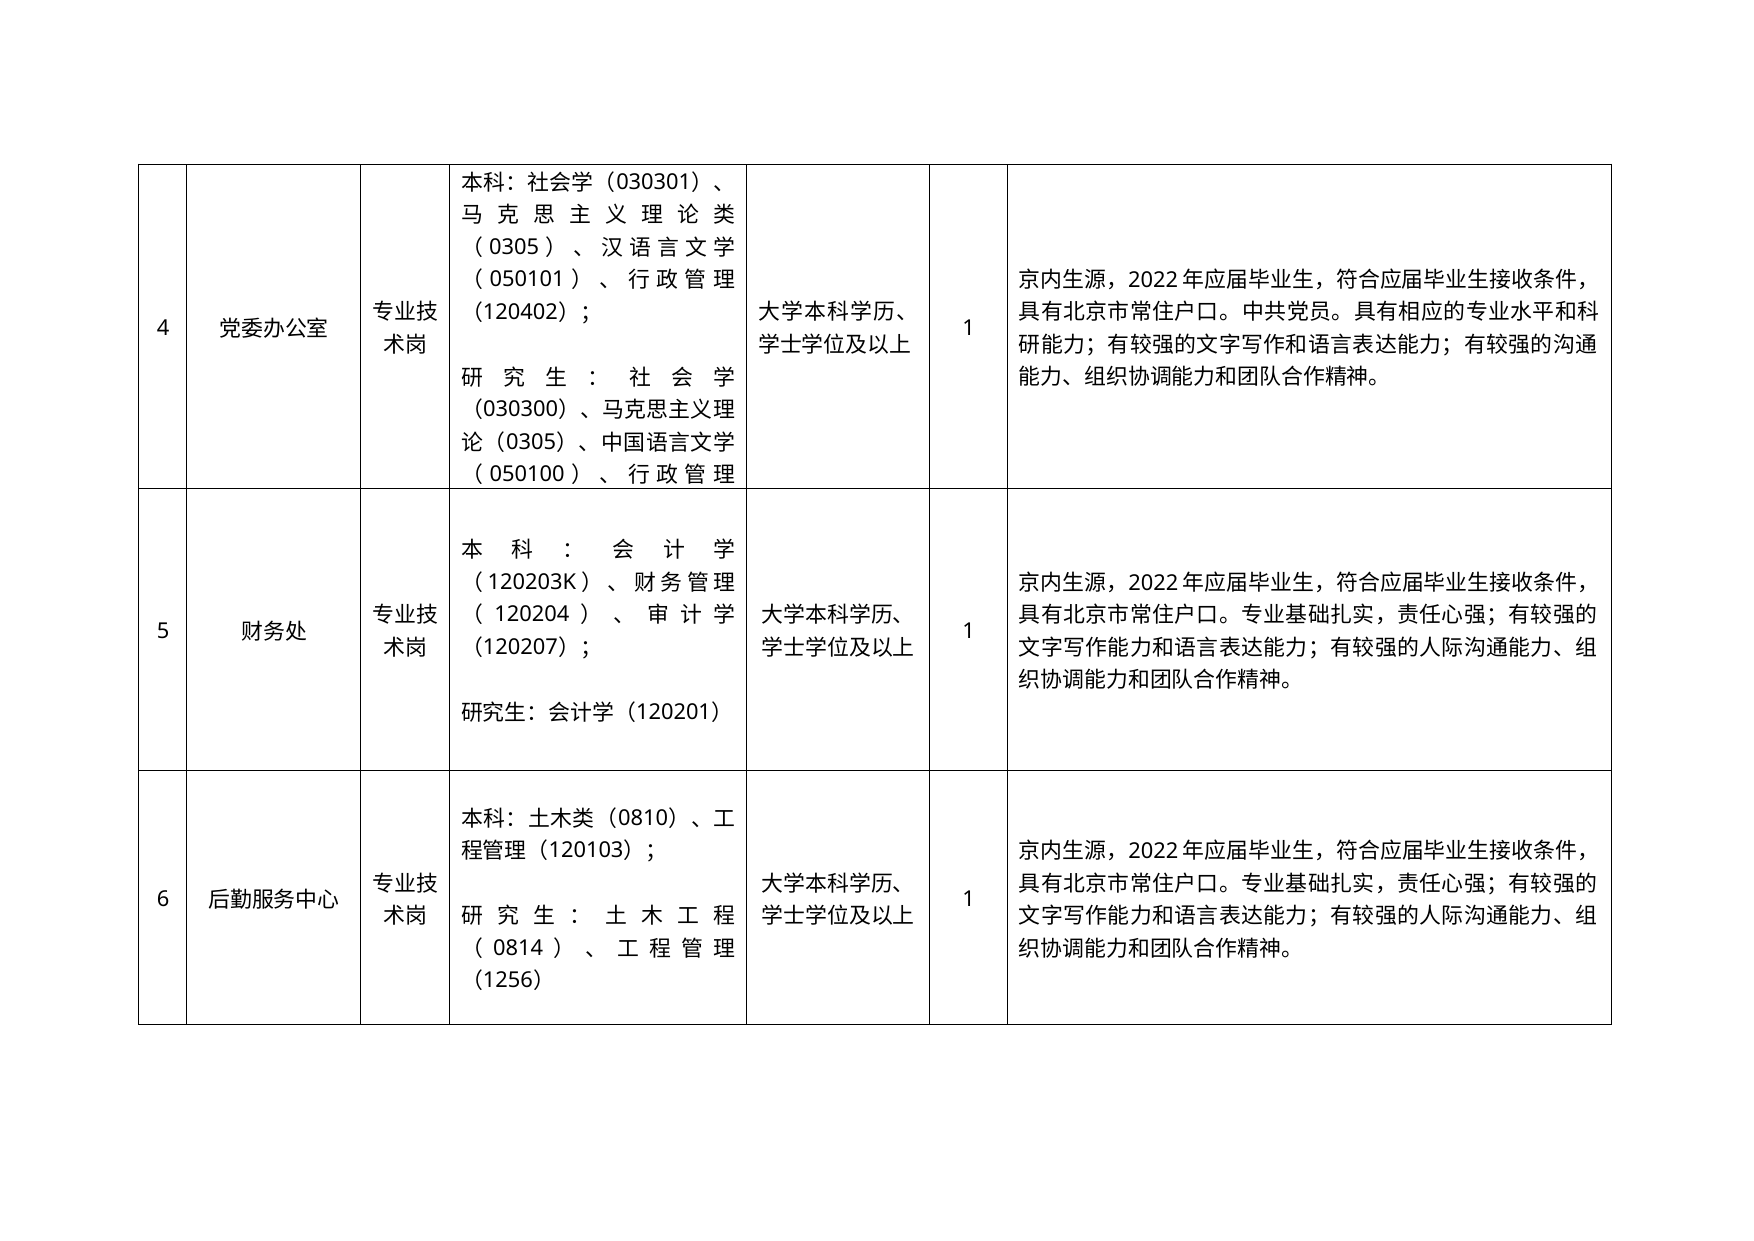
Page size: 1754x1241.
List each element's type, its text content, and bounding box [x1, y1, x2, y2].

table_cell 大学本科学历、学士学位及以上 [747, 165, 929, 488]
table_cell 1 [930, 771, 1007, 1024]
table_cell 4 [139, 165, 186, 488]
table_cell 本科：会计学（120203K）、财务管理（120204）、审计学（120207）； 研究生：会计学（120201） [450, 489, 746, 770]
table_cell 大学本科学历、学士学位及以上 [747, 489, 929, 770]
table_cell 财务处 [187, 489, 360, 770]
table_cell 本科：土木类（0810）、工程管理（120103）； 研究生：土木工程（0814）、工程管理（1256） [450, 771, 746, 1024]
table_cell 专业技术岗 [361, 165, 449, 488]
table_cell 1 [930, 489, 1007, 770]
table_cell 党委办公室 [187, 165, 360, 488]
table_cell 京内生源，2022年应届毕业生，符合应届毕业生接收条件，具有北京市常住户口。专业基础扎实，责任心强；有较强的文字写作能力和语言表达能力；有较强的人际沟通能力、组织协调能力和团队合作精神。 [1008, 489, 1611, 770]
table_cell 京内生源，2022年应届毕业生，符合应届毕业生接收条件，具有北京市常住户口。中共党员。具有相应的专业水平和科研能力；有较强的文字写作和语言表达能力；有较强的沟通能力、组织协调能力和团队合作精神。 [1008, 165, 1611, 488]
table_cell 大学本科学历、学士学位及以上 [747, 771, 929, 1024]
table_cell 5 [139, 489, 186, 770]
table_cell 专业技术岗 [361, 489, 449, 770]
table_cell 京内生源，2022年应届毕业生，符合应届毕业生接收条件，具有北京市常住户口。专业基础扎实，责任心强；有较强的文字写作能力和语言表达能力；有较强的人际沟通能力、组织协调能力和团队合作精神。 [1008, 771, 1611, 1024]
table_cell 后勤服务中心 [187, 771, 360, 1024]
table_cell 6 [139, 771, 186, 1024]
table_cell 本科：社会学（030301）、马克思主义理论类（0305）、汉语言文学（050101）、行政管理（120402）； 研究生：社会学（030300）、马克思主义理论（0305）、中国语言文学（050100）、行政管理（120401） [450, 165, 746, 488]
table_cell 专业技术岗 [361, 771, 449, 1024]
table_cell 1 [930, 165, 1007, 488]
